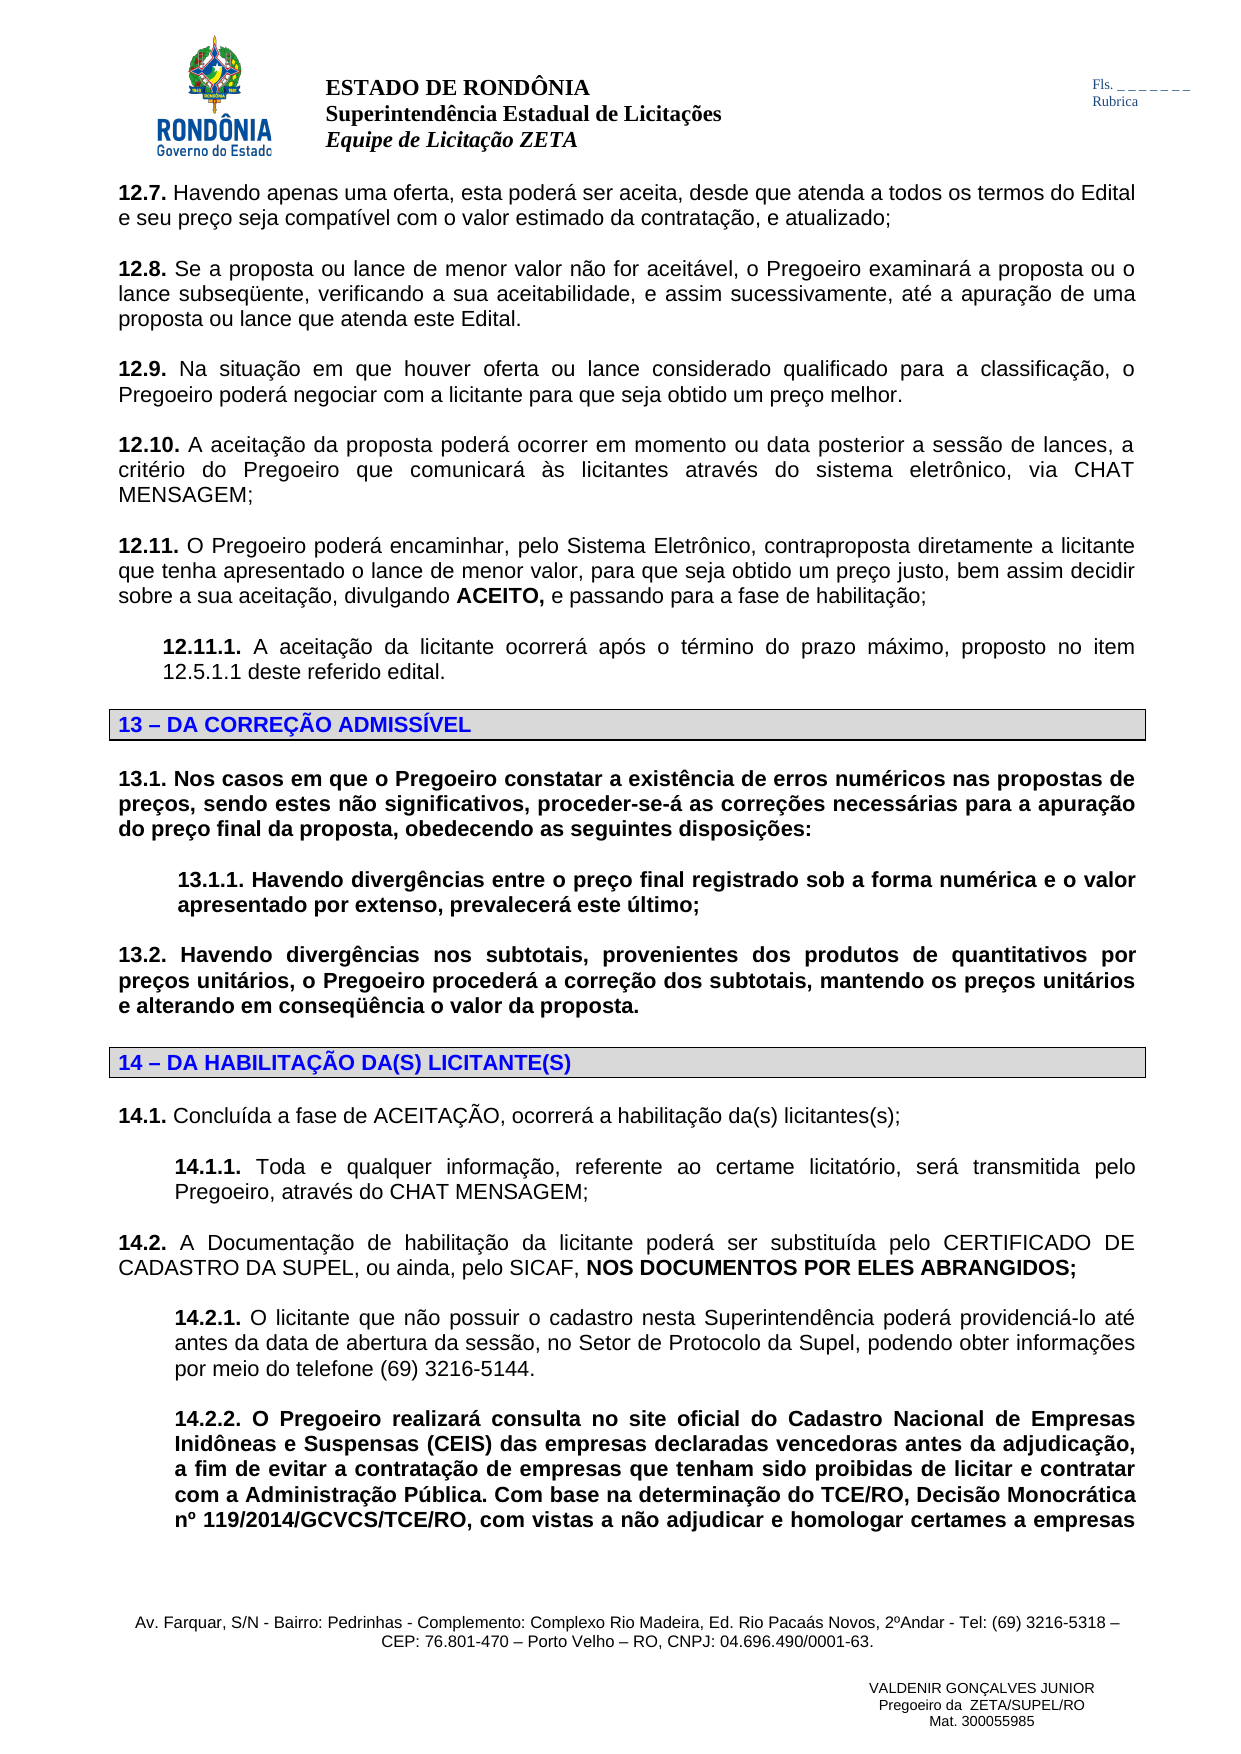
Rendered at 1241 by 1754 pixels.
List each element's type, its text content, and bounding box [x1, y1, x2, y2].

text 14 – DA HABILITAÇÃO DA(S) LICITANTE(S) [110, 1048, 1145, 1077]
text 12.10. A aceitação da proposta poderá ocorrer em momento ou data posterior a sessão de lances, a critério do Pregoeiro que comunicará às licitantes através do sistema eletrônico, via CHAT MENSAGEM; [118, 432, 1137, 507]
text 14.2. A Documentação de habilitação da licitante poderá ser substituída pelo CERTIFICADO DE CADASTRO DA SUPEL, ou ainda, pelo SICAF, NOS DOCUMENTOS POR ELES ABRANGIDOS; [118, 1229, 1137, 1280]
text 13.1.1. Havendo divergências entre o preço final registrado sob a forma numérica e o valor apresentado por extenso, prevalecerá este último; [177, 867, 1137, 917]
text 12.8. Se a proposta ou lance de menor valor não for aceitável, o Pregoeiro examinará a proposta ou o lance subseqüente, verificando a sua aceitabilidade, e assim sucessivamente, até a apuração de uma proposta ou lance que atenda este Edital. [118, 255, 1137, 331]
text 12.11.1. A aceitação da licitante ocorrerá após o término do prazo máximo, proposto no item 12.5.1.1 deste referido edital. [162, 633, 1137, 684]
text 14.1. Concluída a fase de ACEITAÇÃO, ocorrerá a habilitação da(s) licitantes(s); [118, 1103, 1137, 1128]
text 13.1. Nos casos em que o Pregoeiro constatar a existência de erros numéricos nas propostas de preços, sendo estes não significativos, proceder-se-á as correções necessárias para a apuração do preço final da proposta, obedecendo as seguintes disposições: [118, 766, 1137, 841]
picture [157, 35, 272, 156]
text 14.2.1. O licitante que não possuir o cadastro nesta Superintendência poderá providenciá-lo até antes da data de abertura da sessão, no Setor de Protocolo da Supel, podendo obter informações por meio do telefone (69) 3216-5144. [174, 1305, 1137, 1381]
text 13.2. Havendo divergências nos subtotais, provenientes dos produtos de quantitativos por preços unitários, o Pregoeiro procederá a correção dos subtotais, mantendo os preços unitários e alterando em conseqüência o valor da proposta. [118, 942, 1137, 1018]
text 14.1.1. Toda e qualquer informação, referente ao certame licitatório, será transmitida pelo Pregoeiro, através do CHAT MENSAGEM; [174, 1154, 1137, 1204]
text 12.7. Havendo apenas uma oferta, esta poderá ser aceita, desde que atenda a todos os termos do Edital e seu preço seja compatível com o valor estimado da contratação, e atualizado; [118, 180, 1137, 230]
text 12.9. Na situação em que houver oferta ou lance considerado qualificado para a classificação, o Pregoeiro poderá negociar com a licitante para que seja obtido um preço melhor. [118, 356, 1137, 407]
text 12.11. O Pregoeiro poderá encaminhar, pelo Sistema Eletrônico, contraproposta diretamente a licitante que tenha apresentado o lance de menor valor, para que seja obtido um preço justo, bem assim decidir sobre a sua aceitação, divulgando ACEITO, e passando para a fase de habilitação; [118, 533, 1137, 608]
text 13 – DA CORREÇÃO ADMISSÍVEL [110, 710, 1145, 739]
